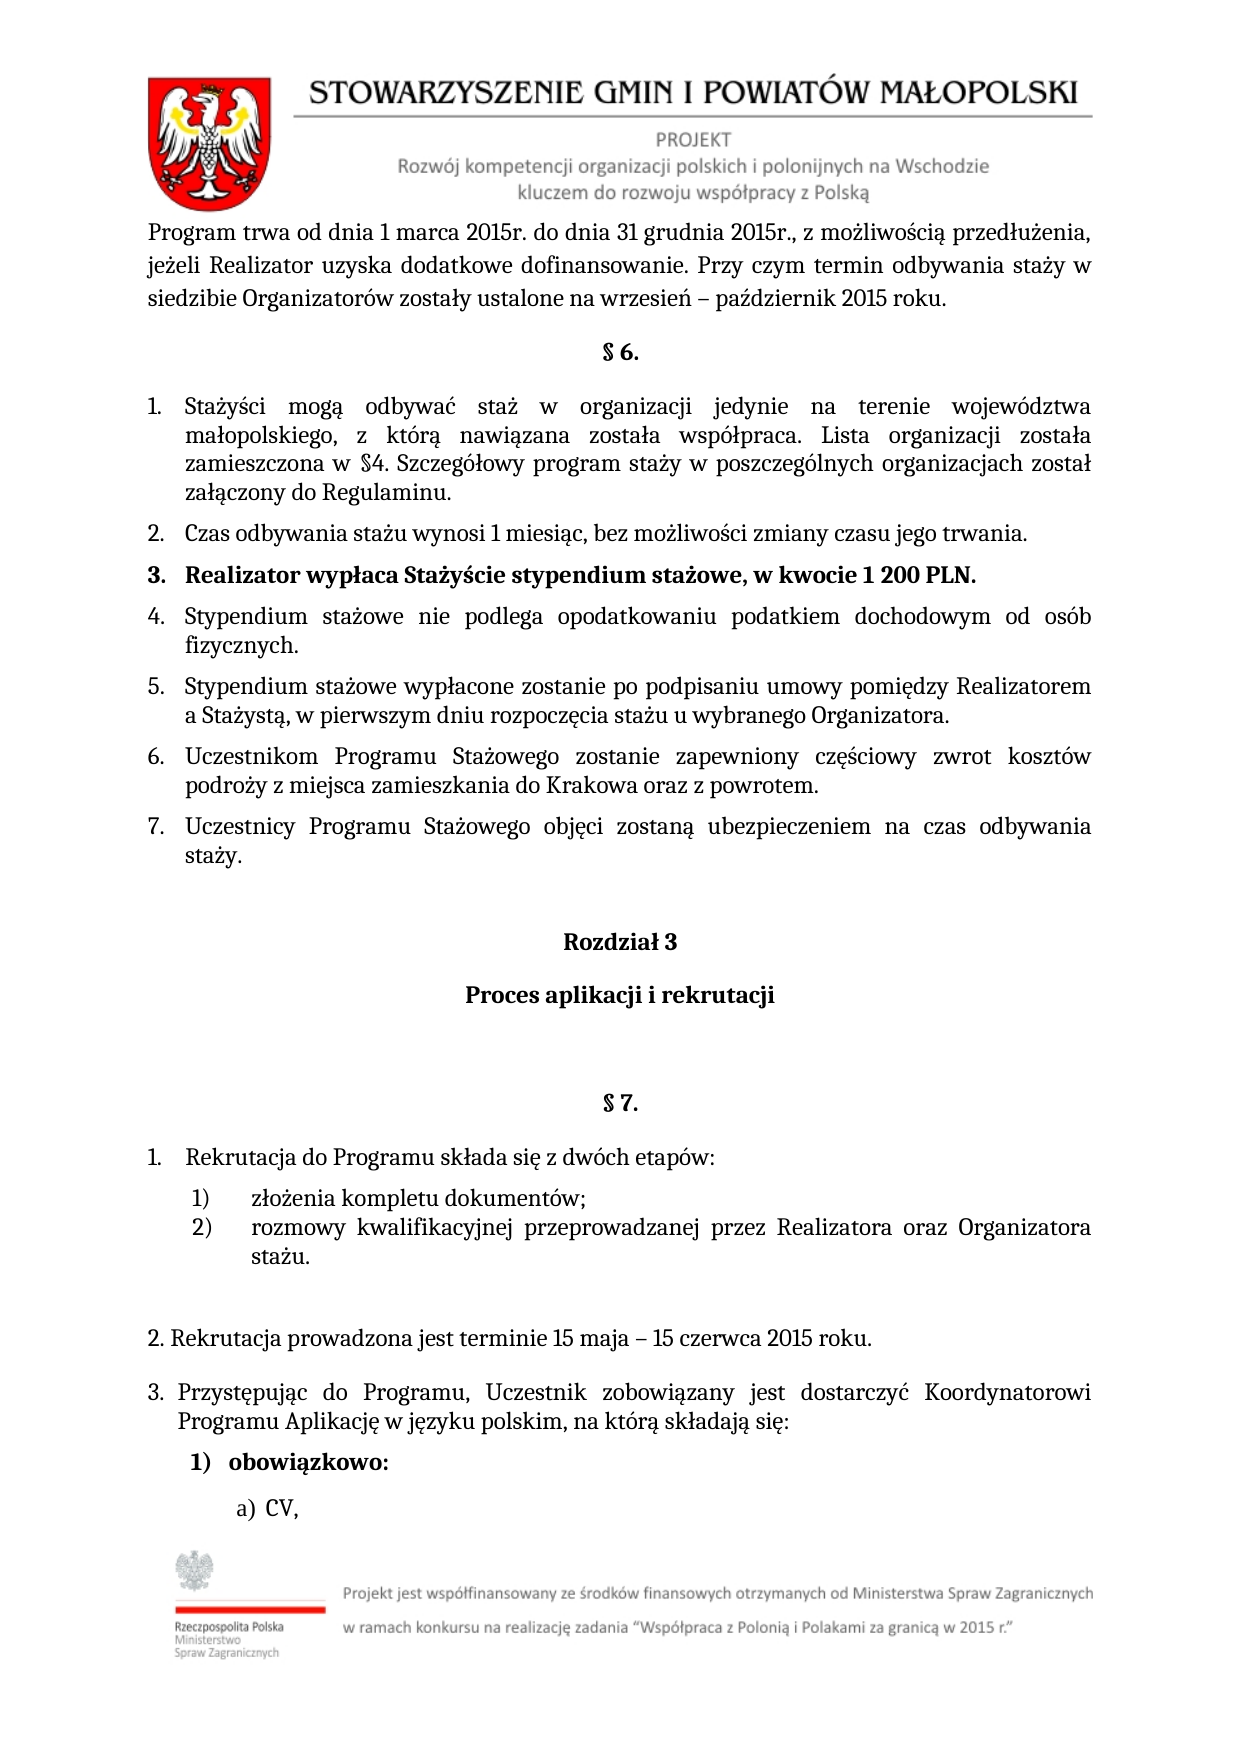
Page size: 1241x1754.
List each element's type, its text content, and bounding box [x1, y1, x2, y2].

picture [147, 1533, 1093, 1681]
list Przystępując do Programu, Uczestnik zobowiązany jest dostarczyć Koordynatorowi Programu Aplikację w języku polskim, na którą składają się: [148, 1378, 1093, 1436]
list Realizator wypłaca Stażyście stypendium stażowe, w kwocie 1 200 PLN. [148, 561, 1093, 589]
text § 7. [148, 1089, 1093, 1118]
picture [147, 73, 1093, 219]
list Rekrutacja do Programu składa się z dwóch etapów: [148, 1143, 1093, 1172]
list Stypendium stażowe wypłacone zostanie po podpisaniu umowy pomiędzy Realizatorem a Stażystą, w pierwszym dniu rozpoczęcia stażu u wybranego Organizatora. [148, 672, 1093, 729]
list Stypendium stażowe nie podlega opodatkowaniu podatkiem dochodowym od osób fizycznych. [148, 602, 1093, 659]
text 1) obowiązkowo: [148, 1448, 1093, 1477]
list złożenia kompletu dokumentów; [192, 1184, 1093, 1213]
text Rozdział 3 [148, 927, 1093, 956]
list Stażyści mogą odbywać staż w organizacji jedynie na terenie województwa małopolskiego, z którą nawiązana została współpraca. Lista organizacji została zamieszczona w §4. Szczegółowy program staży w poszczególnych organizacjach został załączony do Regulaminu. [148, 392, 1093, 507]
list CV, [236, 1493, 1093, 1523]
list Uczestnicy Programu Stażowego objęci zostaną ubezpieczeniem na czas odbywania staży. [148, 812, 1093, 869]
list Uczestnikom Programu Stażowego zostanie zapewniony częściowy zwrot kosztów podroży z miejsca zamieszkania do Krakowa oraz z powrotem. [148, 742, 1093, 799]
text § 6. [148, 338, 1093, 367]
text Program trwa od dnia 1 marca 2015r. do dnia 31 grudnia 2015r., z możliwością przedłużenia, jeżeli Realizator uzyska dodatkowe dofinansowanie. Przy czym termin odbywania staży w siedzibie Organizatorów zostały ustalone na wrzesień – październik 2015 roku. [148, 219, 1093, 313]
list Czas odbywania stażu wynosi 1 miesiąc, bez możliwości zmiany czasu jego trwania. [148, 519, 1093, 548]
list rozmowy kwalifikacyjnej przeprowadzanej przez Realizatora oraz Organizatora stażu. [192, 1213, 1093, 1270]
text Proces aplikacji i rekrutacji [148, 981, 1093, 1010]
text 2. Rekrutacja prowadzona jest terminie 15 maja – 15 czerwca 2015 roku. [148, 1324, 1093, 1353]
